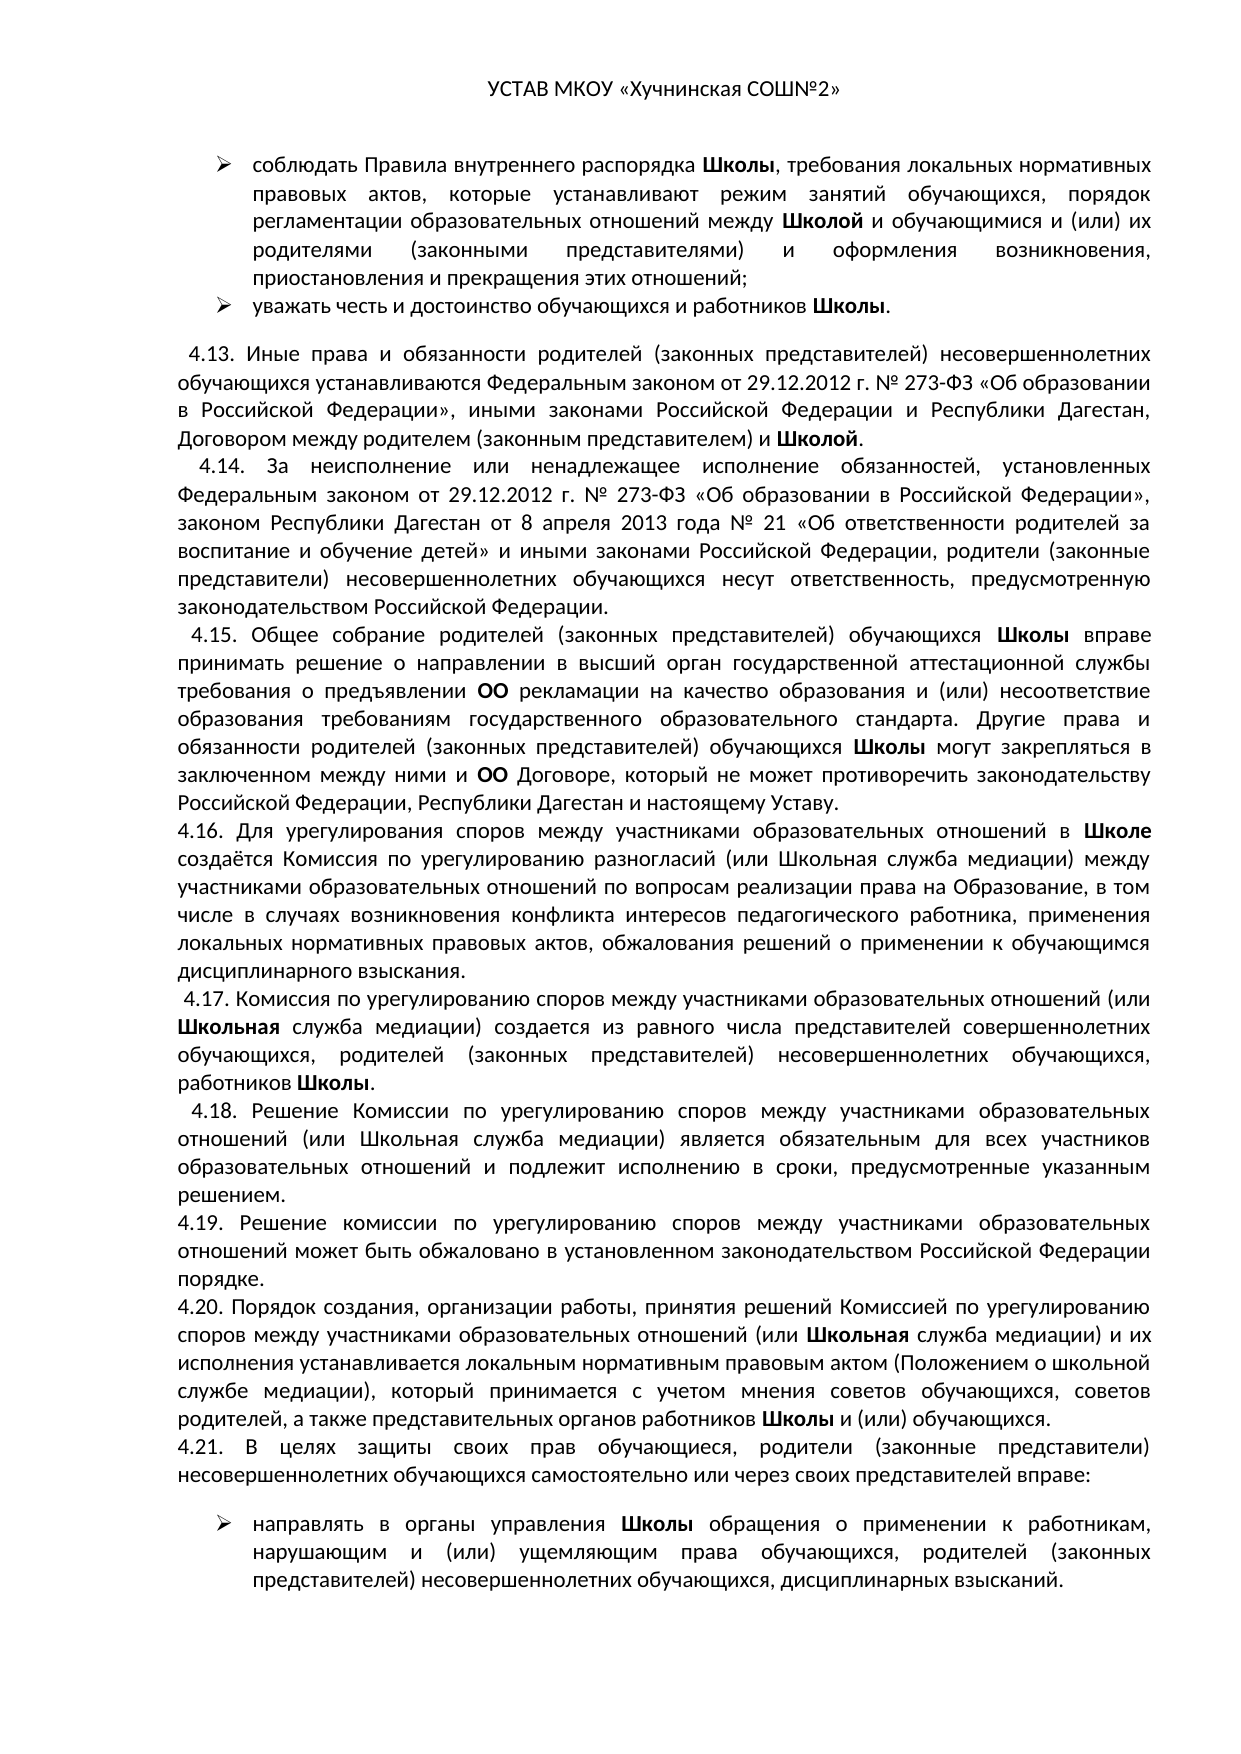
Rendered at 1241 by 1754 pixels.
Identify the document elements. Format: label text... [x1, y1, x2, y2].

text 4.20. Порядок создания, организации работы, принятия решений Комиссией по урегулированию споров между участниками образовательных отношений (или Школьная служба медиации) и их исполнения устанавливается локальным нормативным правовым актом (Положением о школьной службе медиации), который принимается с учетом мнения советов обучающихся, советов родителей, а также представительных органов работников Школы и (или) обучающихся. [177, 1292, 1152, 1432]
text 4.18. Решение Комиссии по урегулированию споров между участниками образовательных отношений (или Школьная служба медиации) является обязательным для всех участников образовательных отношений и подлежит исполнению в сроки, предусмотренные указанным решением. [177, 1096, 1152, 1208]
text 4.13. Иные права и обязанности родителей (законных представителей) несовершеннолетних обучающихся устанавливаются Федеральным законом от 29.12.2012 г. № 273-ФЗ «Об образовании в Российской Федерации», иными законами Российской Федерации и Республики Дагестан, Договором между родителем (законным представителем) и Школой. [177, 339, 1152, 452]
text 4.17. Комиссия по урегулированию споров между участниками образовательных отношений (или Школьная служба медиации) создается из равного числа представителей совершеннолетних обучающихся, родителей (законных представителей) несовершеннолетних обучающихся, работников Школы. [177, 984, 1152, 1096]
text 4.16. Для урегулирования споров между участниками образовательных отношений в Школе создаётся Комиссия по урегулированию разногласий (или Школьная служба медиации) между участниками образовательных отношений по вопросам реализации права на Образование, в том числе в случаях возникновения конфликта интересов педагогического работника, применения локальных нормативных правовых актов, обжалования решений о применении к обучающимся дисциплинарного взыскания. [177, 816, 1152, 984]
list направлять в органы управления Школы обращения о применении к работникам, нарушающим и (или) ущемляющим права обучающихся, родителей (законных представителей) несовершеннолетних обучающихся, дисциплинарных взысканий. [215, 1509, 1152, 1593]
text 4.21. В целях защиты своих прав обучающиеся, родители (законные представители) несовершеннолетних обучающихся самостоятельно или через своих представителей вправе: [177, 1432, 1152, 1488]
list уважать честь и достоинство обучающихся и работников Школы. [215, 291, 1152, 319]
list соблюдать Правила внутреннего распорядка Школы, требования локальных нормативных правовых актов, которые устанавливают режим занятий обучающихся, порядок регламентации образовательных отношений между Школой и обучающимися и (или) их родителями (законными представителями) и оформления возникновения, приостановления и прекращения этих отношений; [215, 151, 1152, 291]
text 4.19. Решение комиссии по урегулированию споров между участниками образовательных отношений может быть обжаловано в установленном законодательством Российской Федерации порядке. [177, 1208, 1152, 1292]
text 4.15. Общее собрание родителей (законных представителей) обучающихся Школы вправе принимать решение о направлении в высший орган государственной аттестационной службы требования о предъявлении ОО рекламации на качество образования и (или) несоответствие образования требованиям государственного образовательного стандарта. Другие права и обязанности родителей (законных представителей) обучающихся Школы могут закрепляться в заключенном между ними и ОО Договоре, который не может противоречить законодательству Российской Федерации, Республики Дагестан и настоящему Уставу. [177, 620, 1152, 816]
text 4.14. За неисполнение или ненадлежащее исполнение обязанностей, установленных Федеральным законом от 29.12.2012 г. № 273-ФЗ «Об образовании в Российской Федерации», законом Республики Дагестан от 8 апреля 2013 года № 21 «Об ответственности родителей за воспитание и обучение детей» и иными законами Российской Федерации, родители (законные представители) несовершеннолетних обучающихся несут ответственность, предусмотренную законодательством Российской Федерации. [177, 452, 1152, 620]
